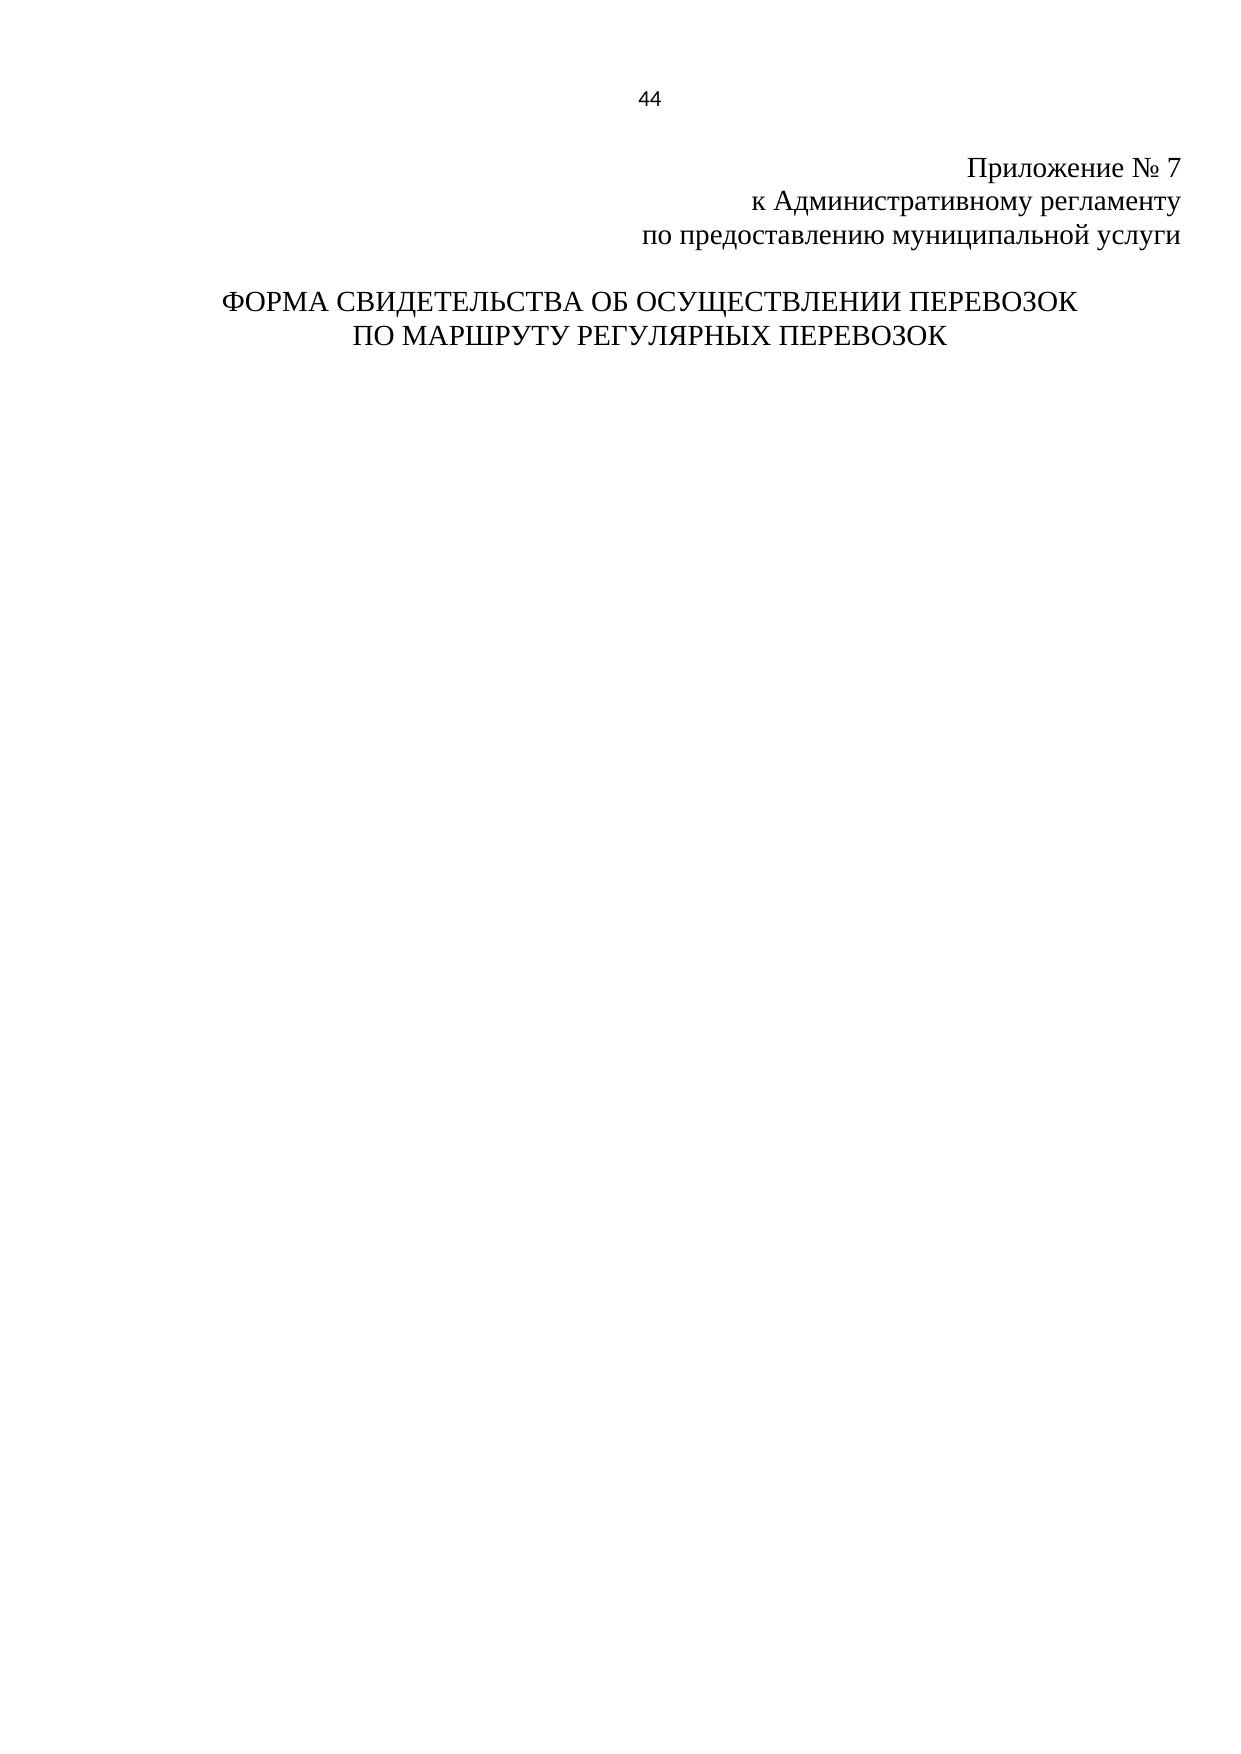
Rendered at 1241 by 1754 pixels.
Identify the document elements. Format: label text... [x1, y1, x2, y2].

text по предоставлению муниципальной услуги [118, 217, 1181, 251]
text ФОРМА СВИДЕТЕЛЬСТВА ОБ ОСУЩЕСТВЛЕНИИ ПЕРЕВОЗОК [118, 284, 1181, 318]
text к Административному регламенту [118, 183, 1181, 217]
text Приложение № 7 [118, 150, 1181, 183]
text ПО МАРШРУТУ РЕГУЛЯРНЫХ ПЕРЕВОЗОК [118, 318, 1181, 351]
